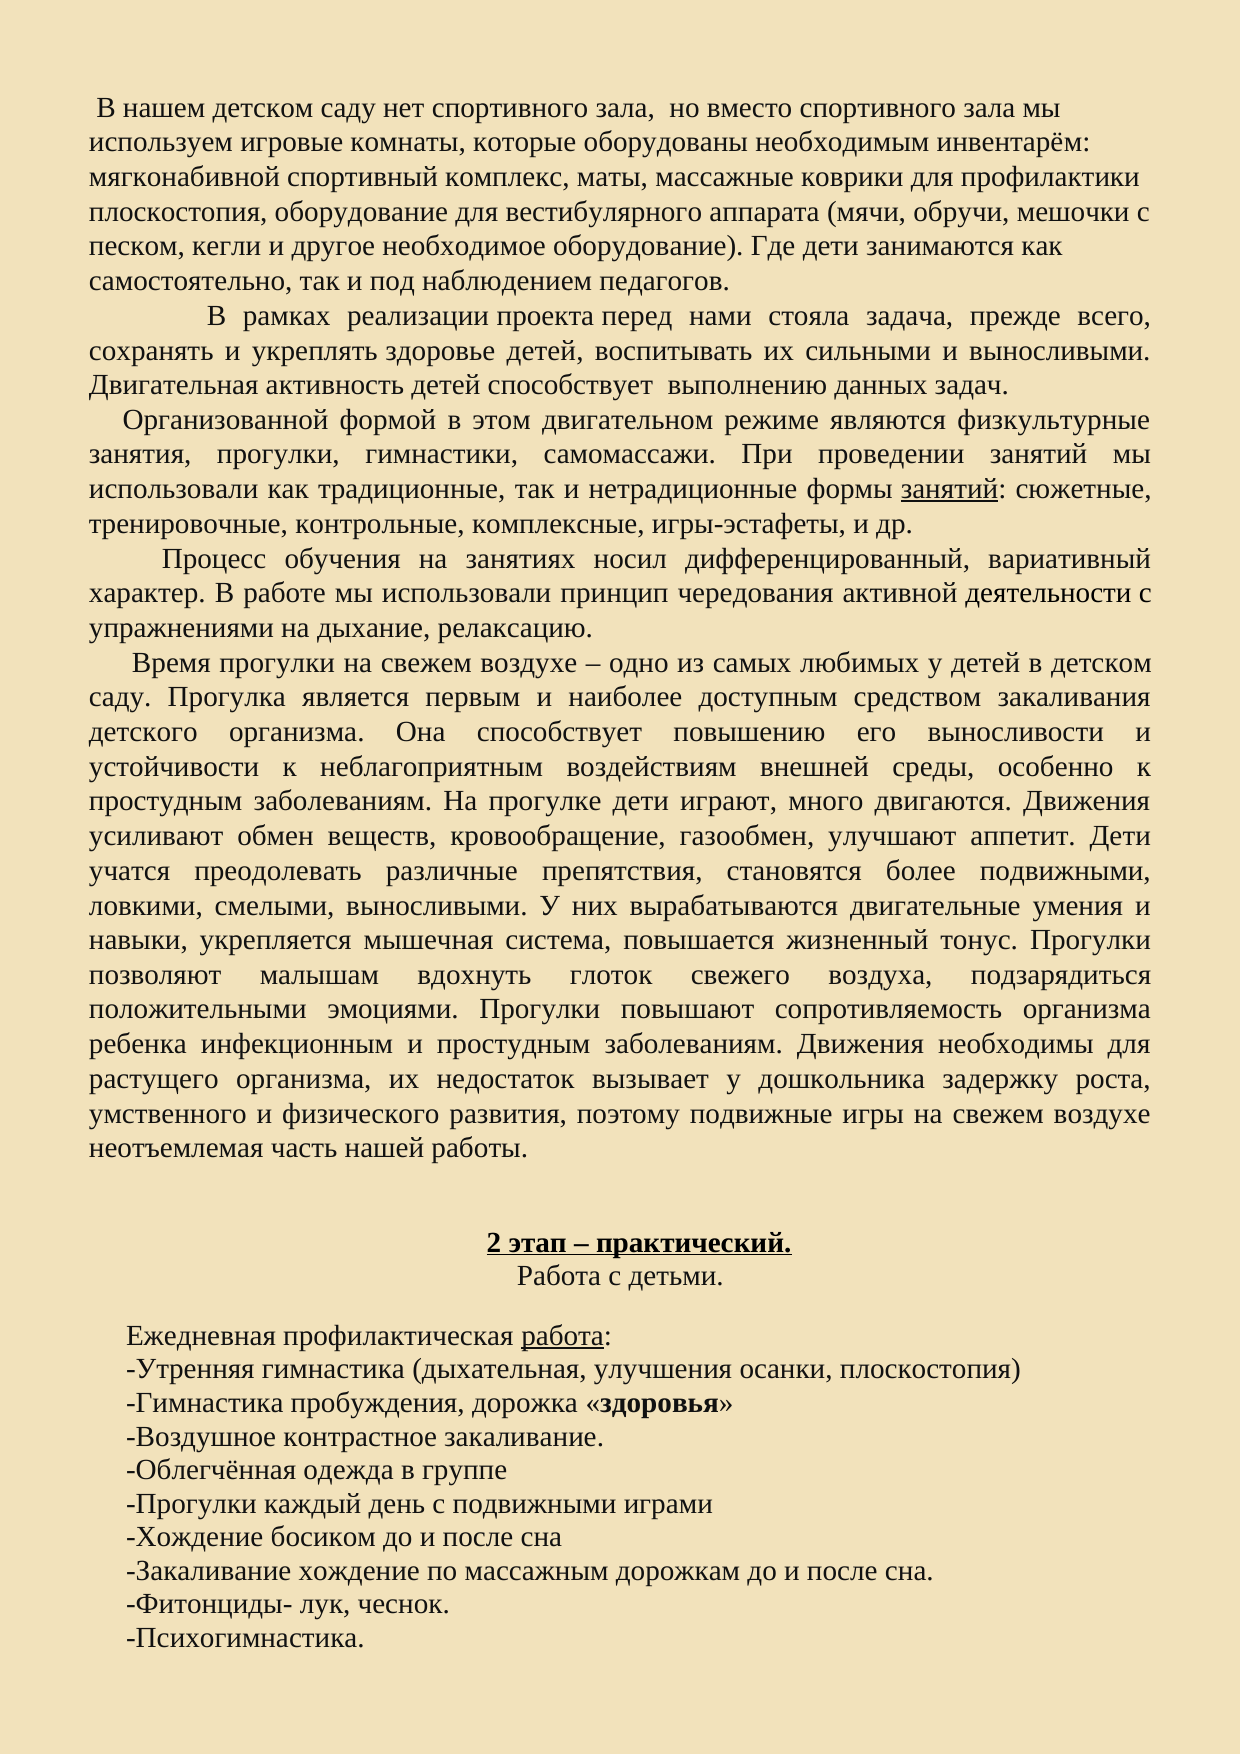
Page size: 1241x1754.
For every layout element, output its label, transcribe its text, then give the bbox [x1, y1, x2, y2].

text -Хождение босиком до и после сна [89, 1519, 1152, 1553]
text -Облегчённая одежда в группе [89, 1452, 1152, 1486]
text -Прогулки каждый день с подвижными играми [89, 1486, 1152, 1519]
text -Психогимнастика. [89, 1620, 1152, 1653]
text -Утренняя гимнастика (дыхательная, улучшения осанки, плоскостопия) [89, 1352, 1152, 1385]
text Время прогулки на свежем воздухе – одно из самых любимых у детей в детском саду. Прогулка является первым и наиболее доступным средством закаливания детского организма. Она способствует повышению его выносливости и устойчивости к неблагоприятным воздействиям внешней среды, особенно к простудным заболеваниям. На прогулке дети играют, много двигаются. Движения усиливают обмен веществ, кровообращение, газообмен, улучшают аппетит. Дети учатся преодолевать различные препятствия, становятся более подвижными, ловкими, смелыми, выносливыми. У них вырабатываются двигательные умения и навыки, укрепляется мышечная система, повышается жизненный тонус. Прогулки позволяют малышам вдохнуть глоток свежего воздуха, подзарядиться положительными эмоциями. Прогулки повышают сопротивляемость организма ребенка инфекционным и простудным заболеваниям. Движения необходимы для растущего организма, их недостаток вызывает у дошкольника задержку роста, умственного и физического развития, поэтому подвижные игры на свежем воздухе неотъемлемая часть нашей работы. [89, 644, 1152, 1164]
text 2 этап – практический. Работа с детьми. [89, 1225, 1152, 1292]
text -Фитонциды- лук, чеснок. [89, 1586, 1152, 1620]
text Процесс обучения на занятиях носил дифференцированный, вариативный характер. В работе мы использовали принцип чередования активной деятельности с упражнениями на дыхание, релаксацию. [89, 539, 1152, 644]
text В нашем детском саду нет спортивного зала, но вместо спортивного зала мы используем игровые комнаты, которые оборудованы необходимым инвентарём: мягконабивной спортивный комплекс, маты, массажные коврики для профилактики плоскостопия, оборудование для вестибулярного аппарата (мячи, обручи, мешочки с песком, кегли и другое необходимое оборудование). Где дети занимаются как самостоятельно, так и под наблюдением педагогов. [89, 89, 1152, 297]
text Ежедневная профилактическая работа: [89, 1318, 1152, 1352]
text В рамках реализации проекта перед нами стояла задача, прежде всего, сохранять и укреплять здоровье детей, воспитывать их сильными и выносливыми. Двигательная активность детей способствует выполнению данных задач. [89, 297, 1152, 401]
text -Воздушное контрастное закаливание. [89, 1419, 1152, 1452]
text -Закаливание хождение по массажным дорожкам до и после сна. [89, 1553, 1152, 1586]
text -Гимнастика пробуждения, дорожка «здоровья» [89, 1385, 1152, 1419]
text Организованной формой в этом двигательном режиме являются физкультурные занятия, прогулки, гимнастики, самомассажи. При проведении занятий мы использовали как традиционные, так и нетрадиционные формы занятий: сюжетные, тренировочные, контрольные, комплексные, игры-эстафеты, и др. [89, 401, 1152, 539]
